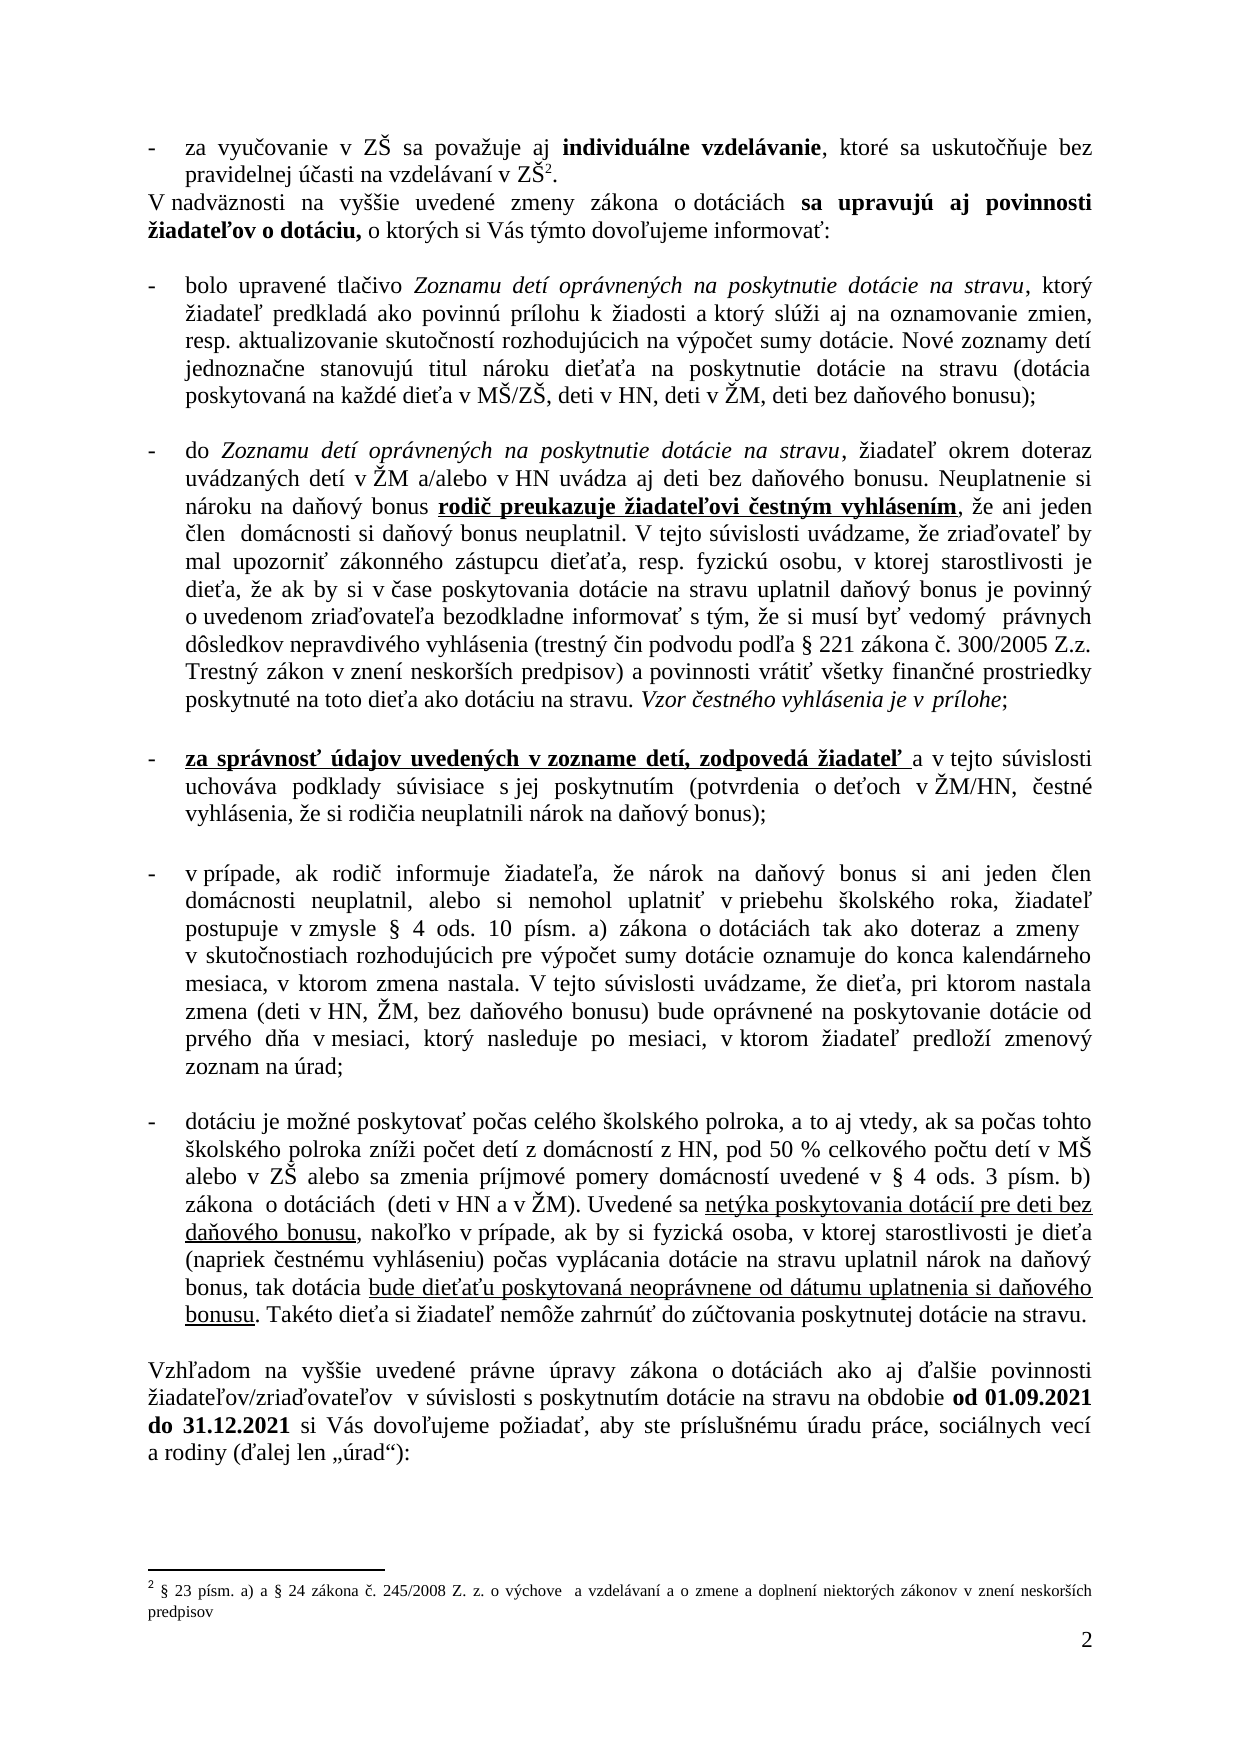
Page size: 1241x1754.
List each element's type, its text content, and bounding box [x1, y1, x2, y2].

text V nadväznosti na vyššie uvedené zmeny zákona o dotáciách sa upravujú aj povinnosti žiadateľov o dotáciu, o ktorých si Vás týmto dovoľujeme informovať: [148, 188, 1093, 243]
text Vzhľadom na vyššie uvedené právne úpravy zákona o dotáciách ako aj ďalšie povinnosti žiadateľov/zriaďovateľov v súvislosti s poskytnutím dotácie na stravu na obdobie od 01.09.2021 do 31.12.2021 si Vás dovoľujeme požiadať, aby ste príslušnému úradu práce, sociálnych vecí a rodiny (ďalej len „úrad“): [148, 1356, 1093, 1466]
list za správnosť údajov uvedených v zozname detí, zodpovedá žiadateľ a v tejto súvislosti uchováva podklady súvisiace s jej poskytnutím (potvrdenia o deťoch v ŽM/HN, čestné vyhlásenia, že si rodičia neuplatnili nárok na daňový bonus); [148, 744, 1093, 827]
list za vyučovanie v ZŠ sa považuje aj individuálne vzdelávanie, ktoré sa uskutočňuje bez pravidelnej účasti na vzdelávaní v ZŠ. [148, 133, 1093, 188]
list do Zoznamu detí oprávnených na poskytnutie dotácie na stravu, žiadateľ okrem doteraz uvádzaných detí v ŽM a/alebo v HN uvádza aj deti bez daňového bonusu. Neuplatnenie si nároku na daňový bonus rodič preukazuje žiadateľovi čestným vyhlásením, že ani jeden člen domácnosti si daňový bonus neuplatnil. V tejto súvislosti uvádzame, že zriaďovateľ by mal upozorniť zákonného zástupcu dieťaťa, resp. fyzickú osobu, v ktorej starostlivosti je dieťa, že ak by si v čase poskytovania dotácie na stravu uplatnil daňový bonus je povinný o uvedenom zriaďovateľa bezodkladne informovať s tým, že si musí byť vedomý právnych dôsledkov nepravdivého vyhlásenia (trestný čin podvodu podľa § 221 zákona č. 300/2005 Z.z. Trestný zákon v znení neskorších predpisov) a povinnosti vrátiť všetky finančné prostriedky poskytnuté na toto dieťa ako dotáciu na stravu. Vzor čestného vyhlásenia je v prílohe; [148, 437, 1093, 713]
list v prípade, ak rodič informuje žiadateľa, že nárok na daňový bonus si ani jeden člen domácnosti neuplatnil, alebo si nemohol uplatniť v priebehu školského roka, žiadateľ postupuje v zmysle § 4 ods. 10 písm. a) zákona o dotáciách tak ako doteraz a zmeny v skutočnostiach rozhodujúcich pre výpočet sumy dotácie oznamuje do konca kalendárneho mesiaca, v ktorom zmena nastala. V tejto súvislosti uvádzame, že dieťa, pri ktorom nastala zmena (deti v HN, ŽM, bez daňového bonusu) bude oprávnené na poskytovanie dotácie od prvého dňa v mesiaci, ktorý nasleduje po mesiaci, v ktorom žiadateľ predloží zmenový zoznam na úrad; [148, 859, 1093, 1079]
list dotáciu je možné poskytovať počas celého školského polroka, a to aj vtedy, ak sa počas tohto školského polroka zníži počet detí z domácností z HN, pod 50 % celkového počtu detí v MŠ alebo v ZŠ alebo sa zmenia príjmové pomery domácností uvedené v § 4 ods. 3 písm. b) zákona o dotáciách (deti v HN a v ŽM). Uvedené sa netýka poskytovania dotácií pre deti bez daňového bonusu, nakoľko v prípade, ak by si fyzická osoba, v ktorej starostlivosti je dieťa (napriek čestnému vyhláseniu) počas vyplácania dotácie na stravu uplatnil nárok na daňový bonus, tak dotácia bude dieťaťu poskytovaná neoprávnene od dátumu uplatnenia si daňového bonusu. Takéto dieťa si žiadateľ nemôže zahrnúť do zúčtovania poskytnutej dotácie na stravu. [148, 1107, 1093, 1328]
list bolo upravené tlačivo Zoznamu detí oprávnených na poskytnutie dotácie na stravu, ktorý žiadateľ predkladá ako povinnú prílohu k žiadosti a ktorý slúži aj na oznamovanie zmien, resp. aktualizovanie skutočností rozhodujúcich na výpočet sumy dotácie. Nové zoznamy detí jednoznačne stanovujú titul nároku dieťaťa na poskytnutie dotácie na stravu (dotácia poskytovaná na každé dieťa v MŠ/ZŠ, deti v HN, deti v ŽM, deti bez daňového bonusu); [148, 271, 1093, 409]
